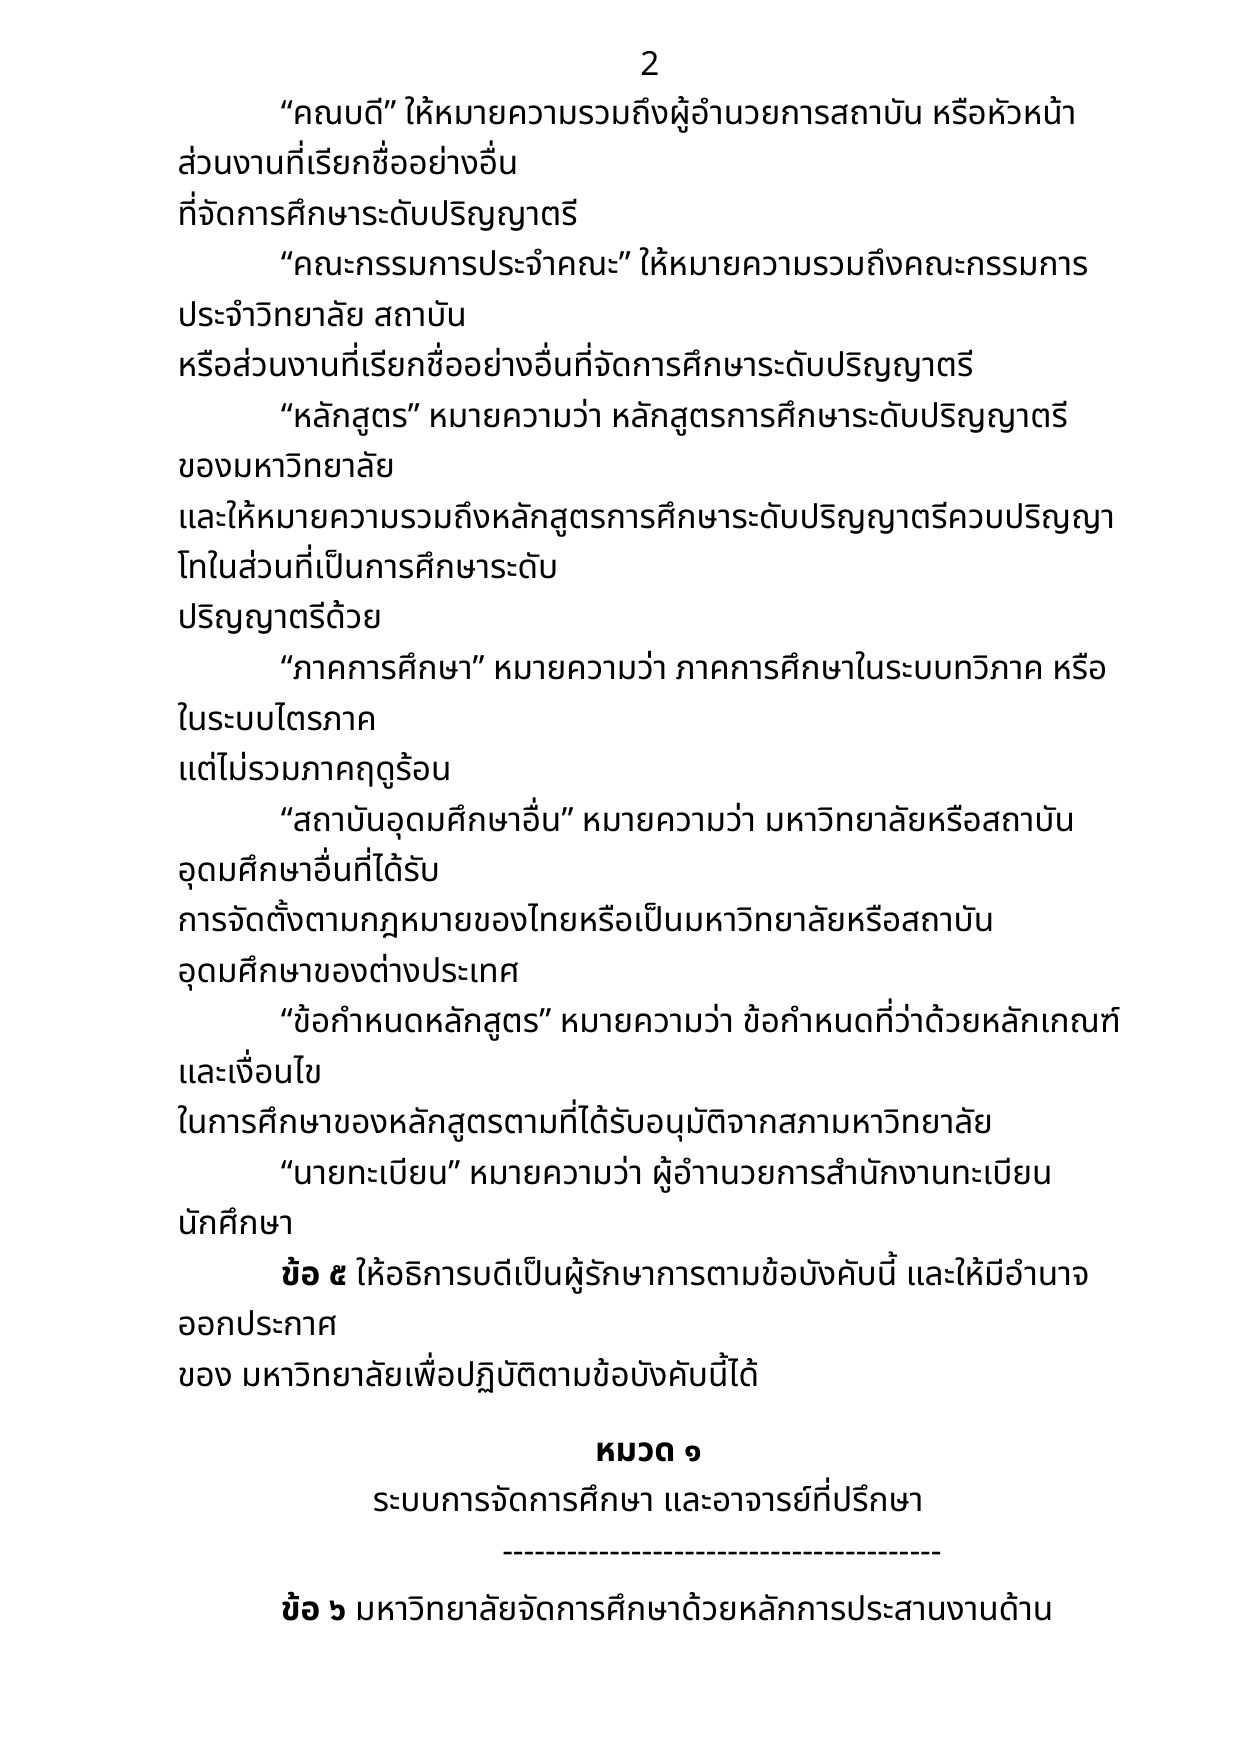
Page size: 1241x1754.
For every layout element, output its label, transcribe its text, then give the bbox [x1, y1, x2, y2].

text หมวด ๑ [177, 1426, 1119, 1476]
text “ภาคการศึกษา” หมายความว่า ภาคการศึกษาในระบบทวิภาค หรือในระบบไตรภาค แต่ไม่รวมภาคฤดูร้อน [177, 644, 1121, 795]
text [177, 1585, 1119, 1635]
text “คณบดี” ให้หมายความรวมถึงผู้อำนวยการสถาบัน หรือหัวหน้าส่วนงานที่เรียกชื่ออย่างอื่น ที่จัดการศึกษาระดับปริญญาตรี [177, 89, 1121, 240]
text ----------------------------------------- [177, 1527, 1119, 1572]
text “นายทะเบียน” หมายความว่า ผู้อำานวยการสำนักงานทะเบียนนักศึกษา [177, 1149, 1121, 1250]
text “ข้อกำหนดหลักสูตร” หมายความว่า ข้อกำหนดที่ว่าด้วยหลักเกณฑ์และเงื่อนไข ในการศึกษาของหลักสูตรตามที่ได้รับอนุมัติจากสภามหาวิทยาลัย [177, 997, 1121, 1149]
text ข้อ ๕ ให้อธิการบดีเป็นผู้รักษาการตามข้อบังคับนี้ และให้มีอำนาจออกประกาศ ของ มหาวิทยาลัยเพื่อปฏิบัติตามข้อบังคับนี้ได้ [177, 1250, 1121, 1401]
text “คณะกรรมการประจำคณะ” ให้หมายความรวมถึงคณะกรรมการประจำวิทยาลัย สถาบัน หรือส่วนงานที่เรียกชื่ออย่างอื่นที่จัดการศึกษาระดับปริญญาตรี [177, 240, 1121, 392]
text “หลักสูตร” หมายความว่า หลักสูตรการศึกษาระดับปริญญาตรีของมหาวิทยาลัย และให้หมายความรวมถึงหลักสูตรการศึกษาระดับปริญญาตรีควบปริญญาโทในส่วนที่เป็นการศึกษาระดับ ปริญญาตรีด้วย [177, 392, 1121, 644]
text ระบบการจัดการศึกษา และอาจารย์ที่ปรึกษา [177, 1476, 1119, 1527]
text “สถาบันอุดมศึกษาอื่น” หมายความว่า มหาวิทยาลัยหรือสถาบันอุดมศึกษาอื่นที่ได้รับ การจัดตั้งตามกฎหมายของไทยหรือเป็นมหาวิทยาลัยหรือสถาบันอุดมศึกษาของต่างประเทศ [177, 795, 1121, 997]
